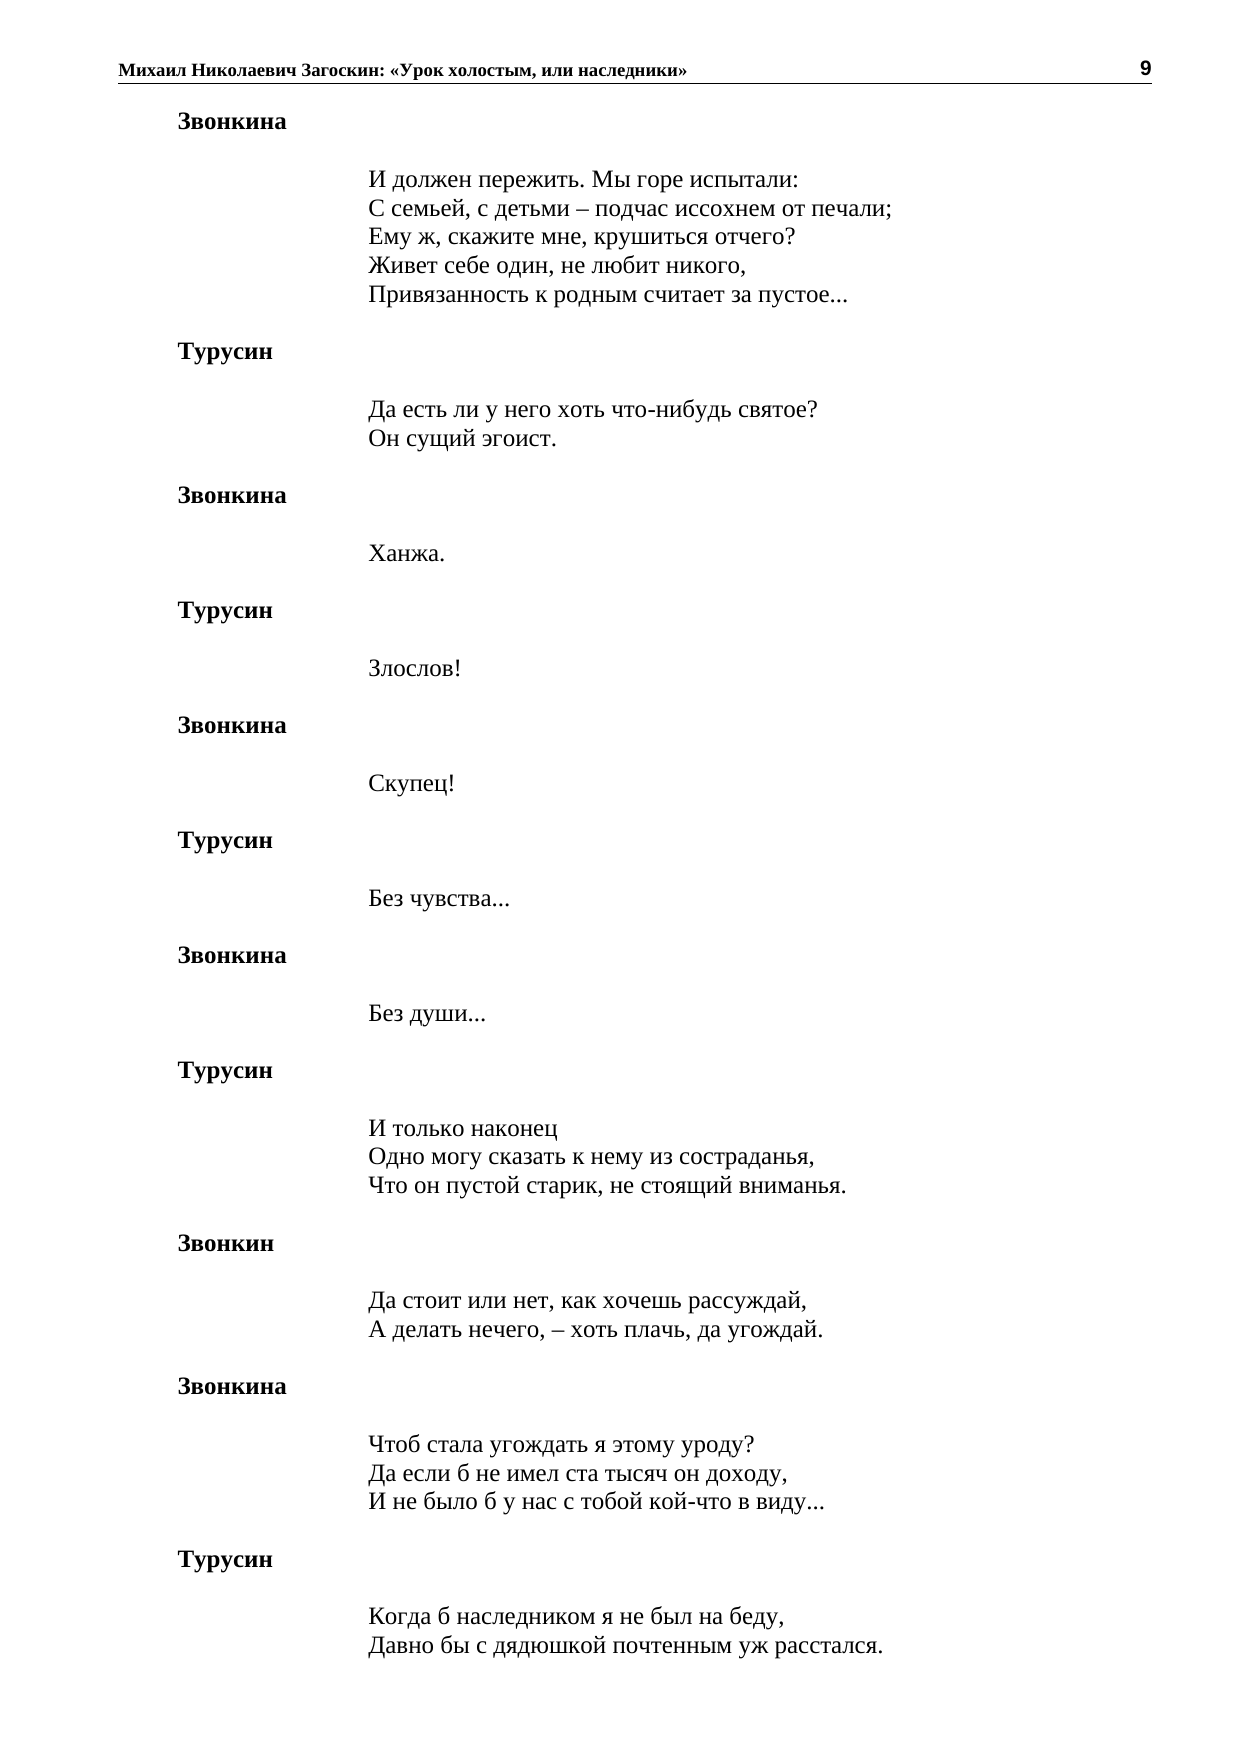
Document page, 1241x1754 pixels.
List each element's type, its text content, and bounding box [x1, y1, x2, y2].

text Турусин [118, 825, 1152, 854]
text И не было б у нас с тобой кой-что в виду... [326, 1486, 1089, 1515]
text Да если б не имел ста тысяч он доходу, [326, 1458, 1089, 1486]
text Без чувства... [326, 883, 1089, 911]
text А делать нечего, – хоть плачь, да угождай. [326, 1314, 1089, 1343]
text Он сущий эгоист. [326, 423, 1089, 451]
text Звонкина [118, 1371, 1152, 1400]
text Ему ж, скажите мне, крушиться отчего? [326, 221, 1089, 250]
text Звонкина [118, 106, 1152, 135]
text Без души... [326, 998, 1089, 1026]
text Привязанность к родным считает за пустое... [326, 279, 1089, 308]
text Звонкина [118, 710, 1152, 739]
text Турусин [118, 336, 1152, 365]
text Что он пустой старик, не стоящий вниманья. [326, 1170, 1089, 1199]
text Чтоб стала угождать я этому уроду? [326, 1429, 1089, 1458]
text Одно могу сказать к нему из состраданья, [326, 1141, 1089, 1170]
text Звонкин [118, 1228, 1152, 1256]
text Звонкина [118, 940, 1152, 969]
text И только наконец [326, 1113, 1089, 1141]
text Злослов! [326, 653, 1089, 681]
text Когда б наследником я не был на беду, [326, 1601, 1089, 1630]
text Скупец! [326, 768, 1089, 796]
text Давно бы с дядюшкой почтенным уж расстался. [326, 1630, 1089, 1659]
text Турусин [118, 595, 1152, 624]
text Звонкина [118, 480, 1152, 509]
text Ханжа. [326, 538, 1089, 566]
text И должен пережить. Мы горе испытали: [326, 164, 1089, 193]
text С семьей, с детьми – подчас иссохнем от печали; [326, 193, 1089, 221]
text Да стоит или нет, как хочешь рассуждай, [326, 1285, 1089, 1314]
text Турусин [118, 1055, 1152, 1084]
text Да есть ли у него хоть что-нибудь святое? [326, 394, 1089, 423]
text Живет себе один, не любит никого, [326, 250, 1089, 279]
text Турусин [118, 1544, 1152, 1573]
